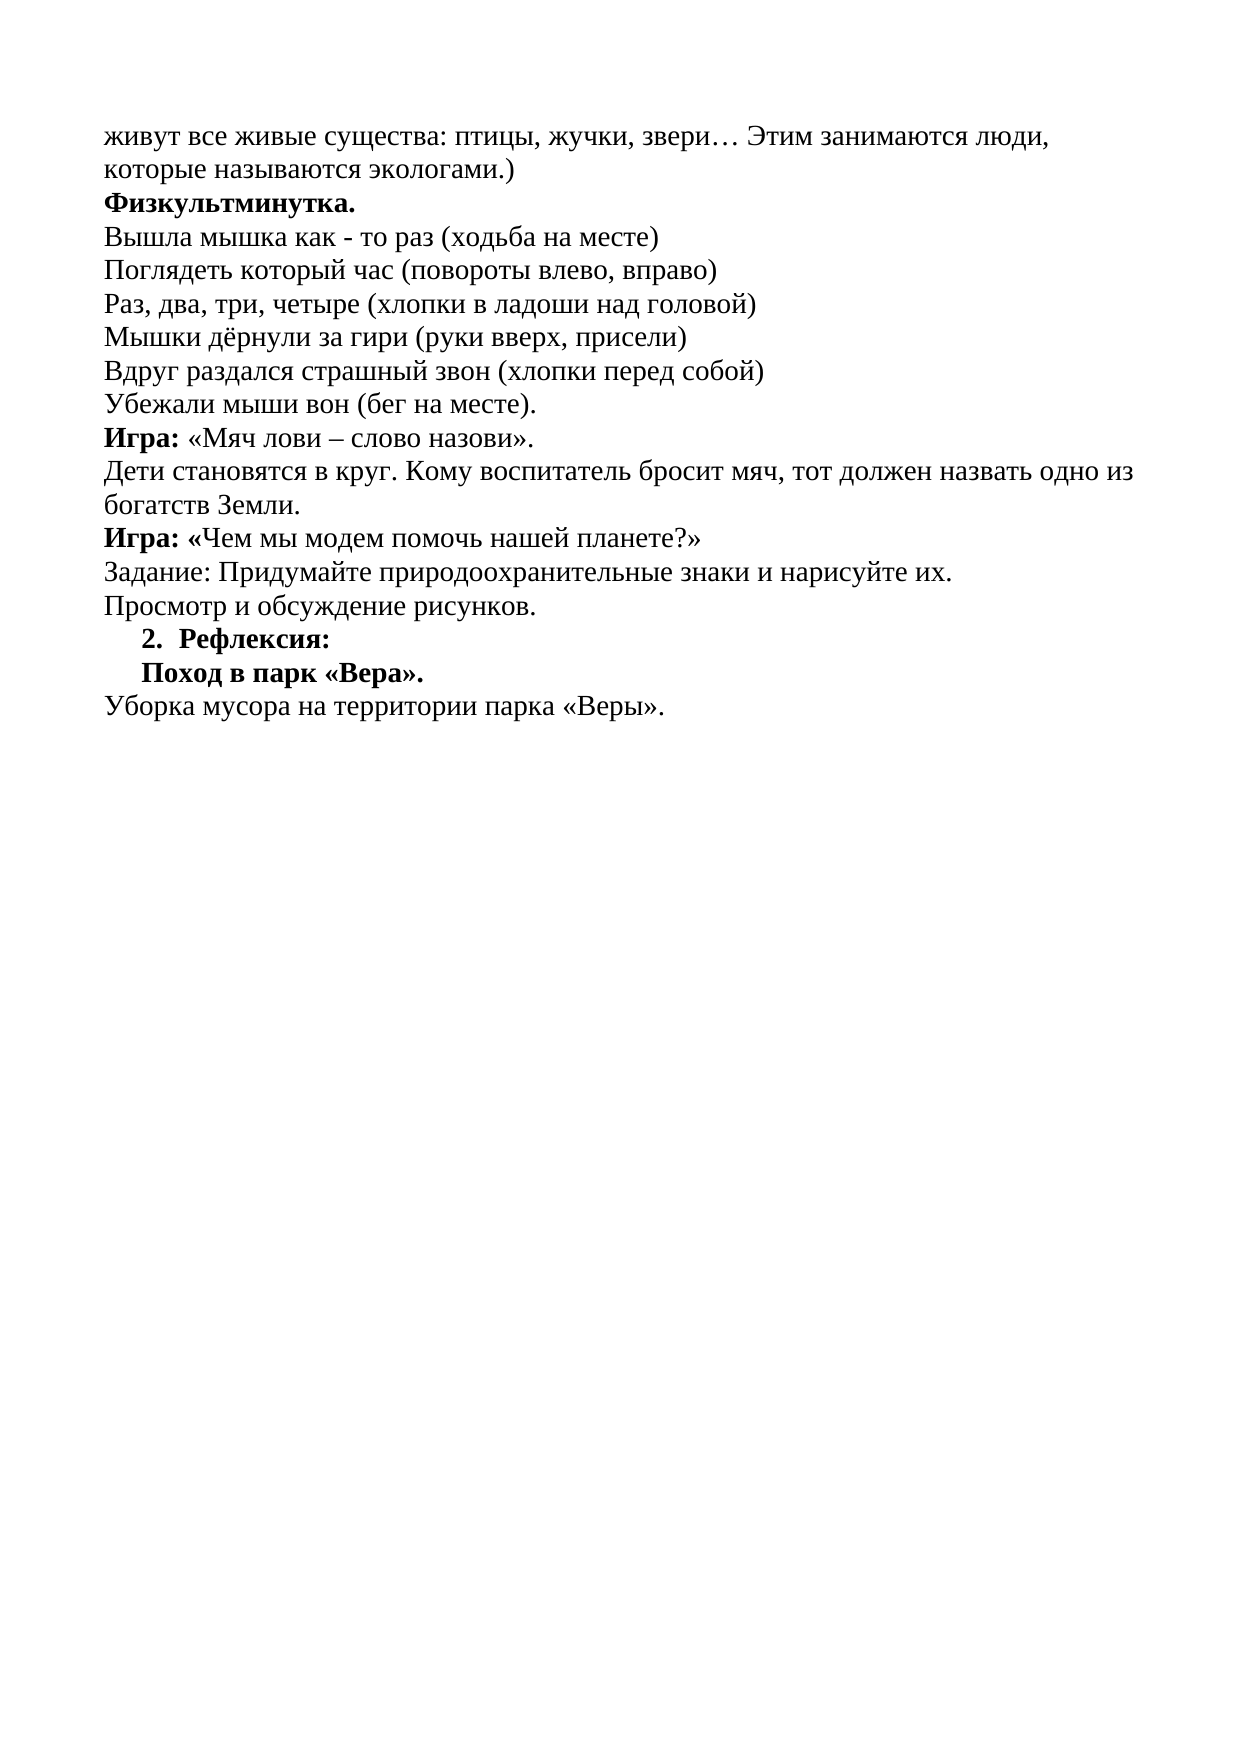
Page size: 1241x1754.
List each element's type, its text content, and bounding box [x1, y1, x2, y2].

text Раз, два, три, четыре (хлопки в ладоши над головой) [103, 286, 1152, 319]
text Вдруг раздался страшный звон (хлопки перед собой) [103, 353, 1152, 386]
text Поход в парк «Вера». [141, 655, 1152, 688]
text Поглядеть который час (повороты влево, вправо) [103, 252, 1152, 286]
text Физкультминутка. [103, 185, 1152, 219]
text Задание: Придумайте природоохранительные знаки и нарисуйте их. [103, 554, 1152, 588]
text Игра: «Мяч лови – слово назови». [103, 420, 1152, 453]
text Просмотр и обсуждение рисунков. [103, 588, 1152, 621]
text Дети становятся в круг. Кому воспитатель бросит мяч, тот должен назвать одно из богатств Земли. [103, 453, 1152, 521]
text Вышла мышка как - то раз (ходьба на месте) [103, 219, 1152, 252]
text Убежали мыши вон (бег на месте). [103, 386, 1152, 420]
list Рефлексия: [141, 621, 1152, 655]
text Мышки дёрнули за гири (руки вверх, присели) [103, 319, 1152, 353]
text Игра: «Чем мы модем помочь нашей планете?» [103, 521, 1152, 554]
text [103, 118, 1152, 185]
text Уборка мусора на территории парка «Веры». [103, 688, 1152, 722]
